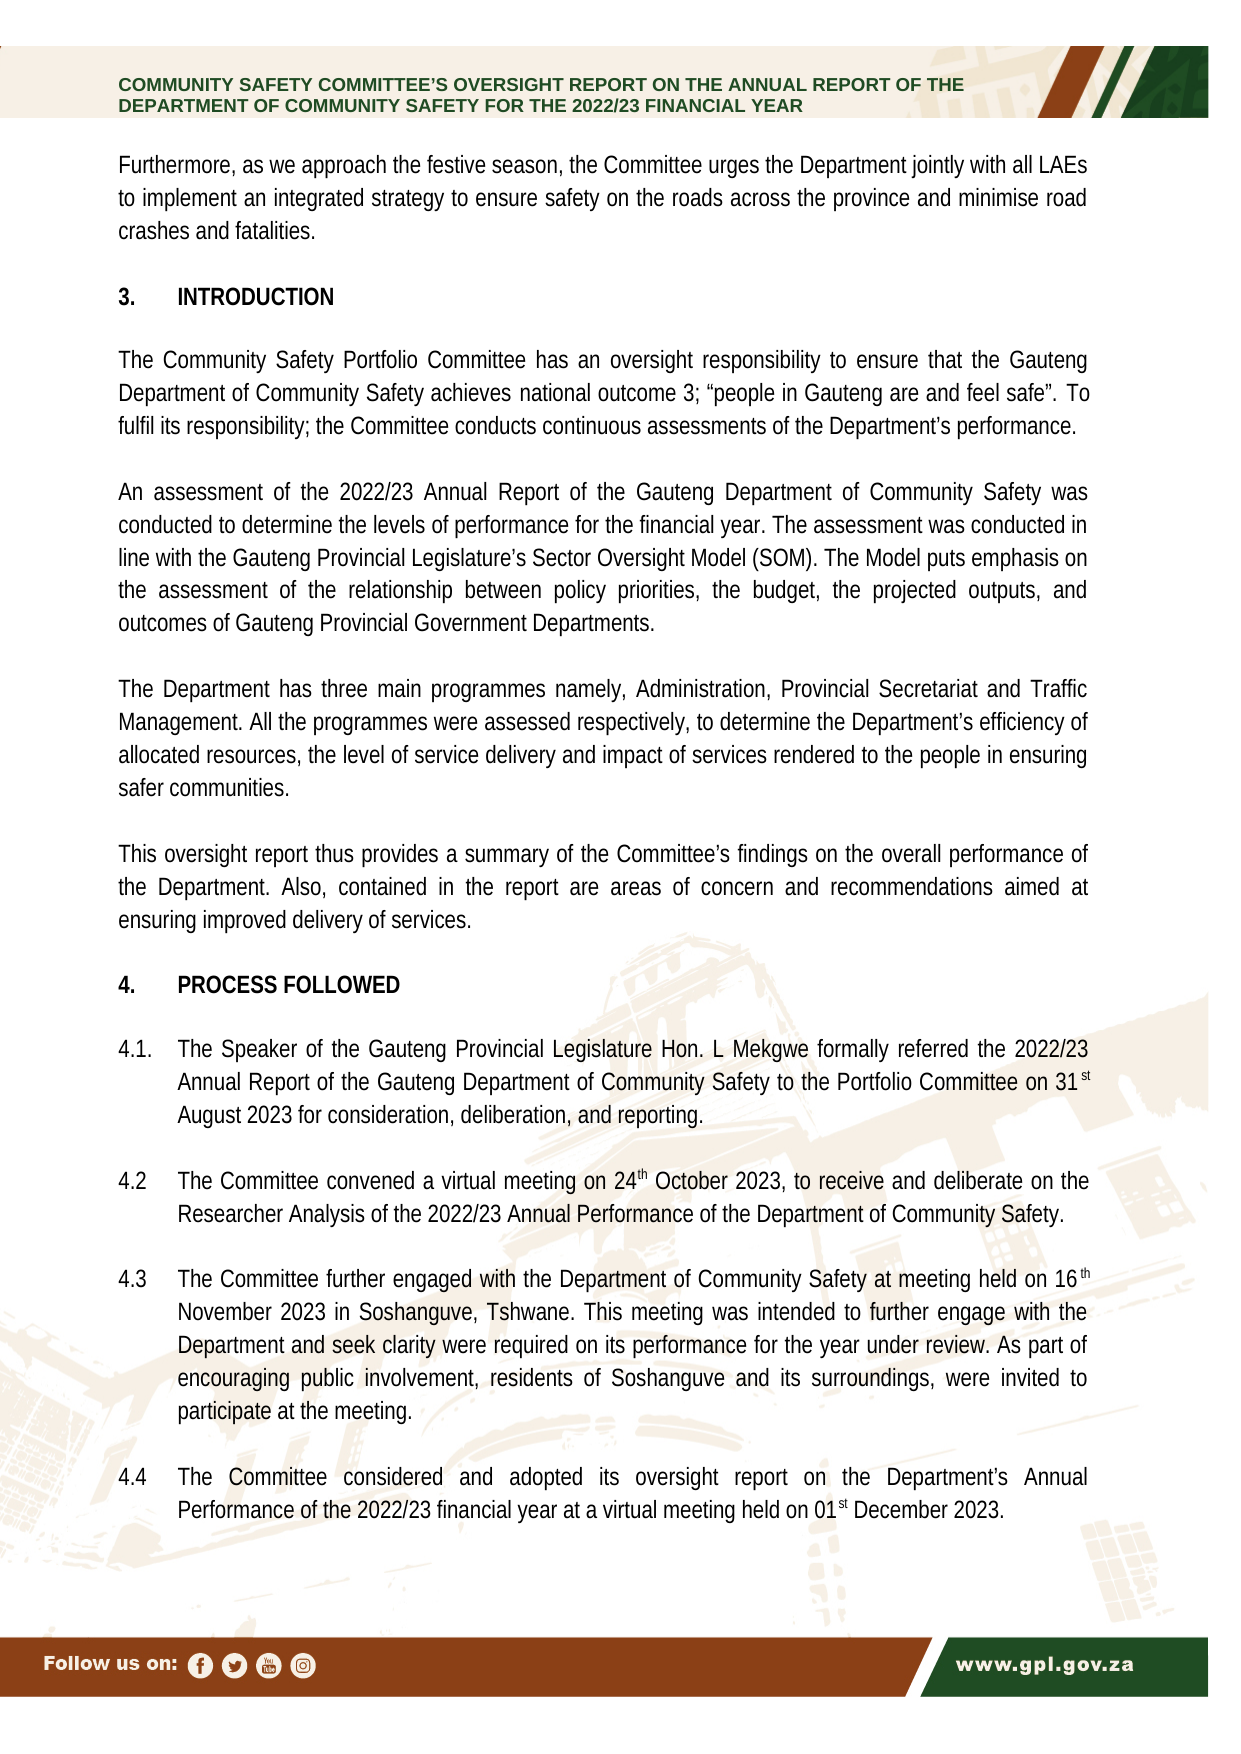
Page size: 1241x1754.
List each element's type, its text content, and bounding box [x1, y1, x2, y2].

text 4.2 The Committee convened a virtual meeting on 24th October 2023, to receive and deliberate on the Researcher Analysis of the 2022/23 Annual Performance of the Department of Community Safety. [118, 1166, 1090, 1227]
text 4.1. The Speaker of the Gauteng Provincial Legislature Hon. L Mekgwe formally referred the 2022/23 Annual Report of the Gauteng Department of Community Safety to the Portfolio Committee on 31st August 2023 for consideration, deliberation, and reporting. [118, 1034, 1090, 1128]
subtitle PROCESS FOLLOWED [118, 971, 1090, 999]
picture [0, 46, 1209, 118]
text Furthermore, as we approach the festive season, the Committee urges the Department jointly with all LAEs to implement an integrated strategy to ensure safety on the roads across the province and minimise road crashes and fatalities. [118, 150, 1090, 244]
subtitle INTRODUCTION [118, 282, 1090, 310]
text The Community Safety Portfolio Committee has an oversight responsibility to ensure that the Gauteng Department of Community Safety achieves national outcome 3; “people in Gauteng are and feel safe”. To fulfil its responsibility; the Committee conducts continuous assessments of the Department’s performance. [118, 345, 1090, 439]
text This oversight report thus provides a summary of the Committee’s findings on the overall performance of the Department. Also, contained in the report are areas of concern and recommendations aimed at ensuring improved delivery of services. [118, 839, 1090, 933]
text The Department has three main programmes namely, Administration, Provincial Secretariat and Traffic Management. All the programmes were assessed respectively, to determine the Department’s efficiency of allocated resources, the level of service delivery and impact of services rendered to the people in ensuring safer communities. [118, 674, 1090, 802]
text 4.3 The Committee further engaged with the Department of Community Safety at meeting held on 16th November 2023 in Soshanguve, Tshwane. This meeting was intended to further engage with the Department and seek clarity were required on its performance for the year under review. As part of encouraging public involvement, residents of Soshanguve and its surroundings, were invited to participate at the meeting. [118, 1264, 1090, 1425]
text 4.4 The Committee considered and adopted its oversight report on the Department’s Annual Performance of the 2022/23 financial year at a virtual meeting held on 01st December 2023. [118, 1462, 1090, 1523]
text An assessment of the 2022/23 Annual Report of the Gauteng Department of Community Safety was conducted to determine the levels of performance for the financial year. The assessment was conducted in line with the Gauteng Provincial Legislature’s Sector Oversight Model (SOM). The Model puts emphasis on the assessment of the relationship between policy priorities, the budget, the projected outputs, and outcomes of Gauteng Provincial Government Departments. [118, 477, 1090, 637]
picture [0, 931, 1209, 1697]
